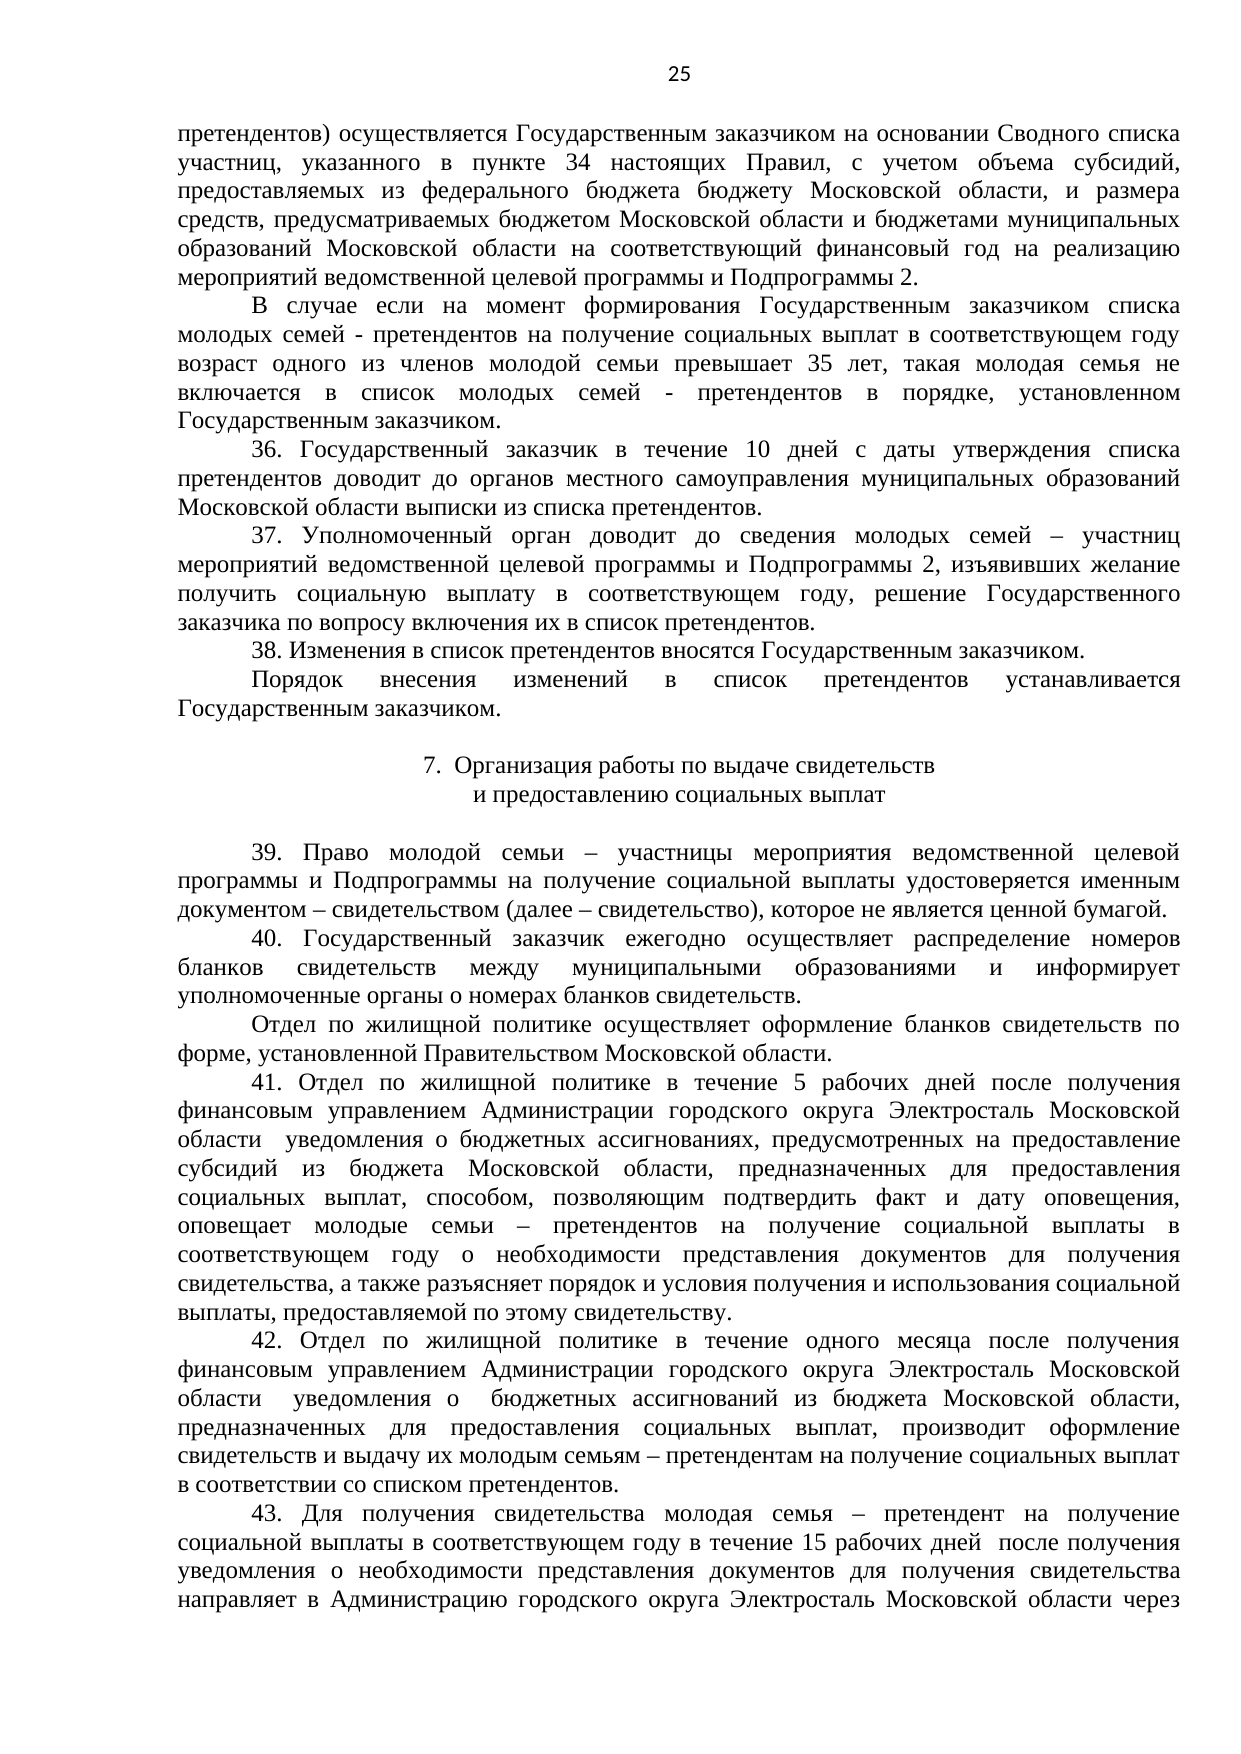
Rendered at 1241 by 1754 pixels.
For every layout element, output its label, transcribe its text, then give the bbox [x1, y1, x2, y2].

text Порядок внесения изменений в список претендентов устанавливается Государственным заказчиком. [177, 664, 1181, 722]
text 38. Изменения в список претендентов вносятся Государственным заказчиком. [177, 636, 1181, 664]
text и предоставлению социальных выплат [177, 779, 1181, 808]
text 7. Организация работы по выдаче свидетельств [177, 751, 1181, 779]
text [177, 1498, 1181, 1613]
text 41. Отдел по жилищной политике в течение 5 рабочих дней после получения финансовым управлением Администрации городского округа Электросталь Московской области уведомления о бюджетных ассигнованиях, предусмотренных на предоставление субсидий из бюджета Московской области, предназначенных для предоставления социальных выплат, способом, позволяющим подтвердить факт и дату оповещения, оповещает молодые семьи – претендентов на получение социальной выплаты в соответствующем году о необходимости представления документов для получения свидетельства, а также разъясняет порядок и условия получения и использования социальной выплаты, предоставляемой по этому свидетельству. [177, 1067, 1181, 1326]
text Отдел по жилищной политике осуществляет оформление бланков свидетельств по форме, установленной Правительством Московской области. [177, 1009, 1181, 1067]
text В случае если на момент формирования Государственным заказчиком списка молодых семей - претендентов на получение социальных выплат в соответствующем году возраст одного из членов молодой семьи превышает 35 лет, такая молодая семья не включается в список молодых семей - претендентов в порядке, установленном Государственным заказчиком. [177, 291, 1181, 434]
text 42. Отдел по жилищной политике в течение одного месяца после получения финансовым управлением Администрации городского округа Электросталь Московской области уведомления о бюджетных ассигнований из бюджета Московской области, предназначенных для предоставления социальных выплат, производит оформление свидетельств и выдачу их молодым семьям – претендентам на получение социальных выплат в соответствии со списком претендентов. [177, 1326, 1181, 1498]
text 39. Право молодой семьи – участницы мероприятия ведомственной целевой программы и Подпрограммы на получение социальной выплаты удостоверяется именным документом – свидетельством (далее – свидетельство), которое не является ценной бумагой. [177, 837, 1181, 923]
text 37. Уполномоченный орган доводит до сведения молодых семей – участниц мероприятий ведомственной целевой программы и Подпрограммы 2, изъявивших желание получить социальную выплату в соответствующем году, решение Государственного заказчика по вопросу включения их в список претендентов. [177, 521, 1181, 636]
text 40. Государственный заказчик ежегодно осуществляет распределение номеров бланков свидетельств между муниципальными образованиями и информирует уполномоченные органы о номерах бланков свидетельств. [177, 923, 1181, 1009]
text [177, 118, 1181, 291]
text 36. Государственный заказчик в течение 10 дней с даты утверждения списка претендентов доводит до органов местного самоуправления муниципальных образований Московской области выписки из списка претендентов. [177, 434, 1181, 521]
